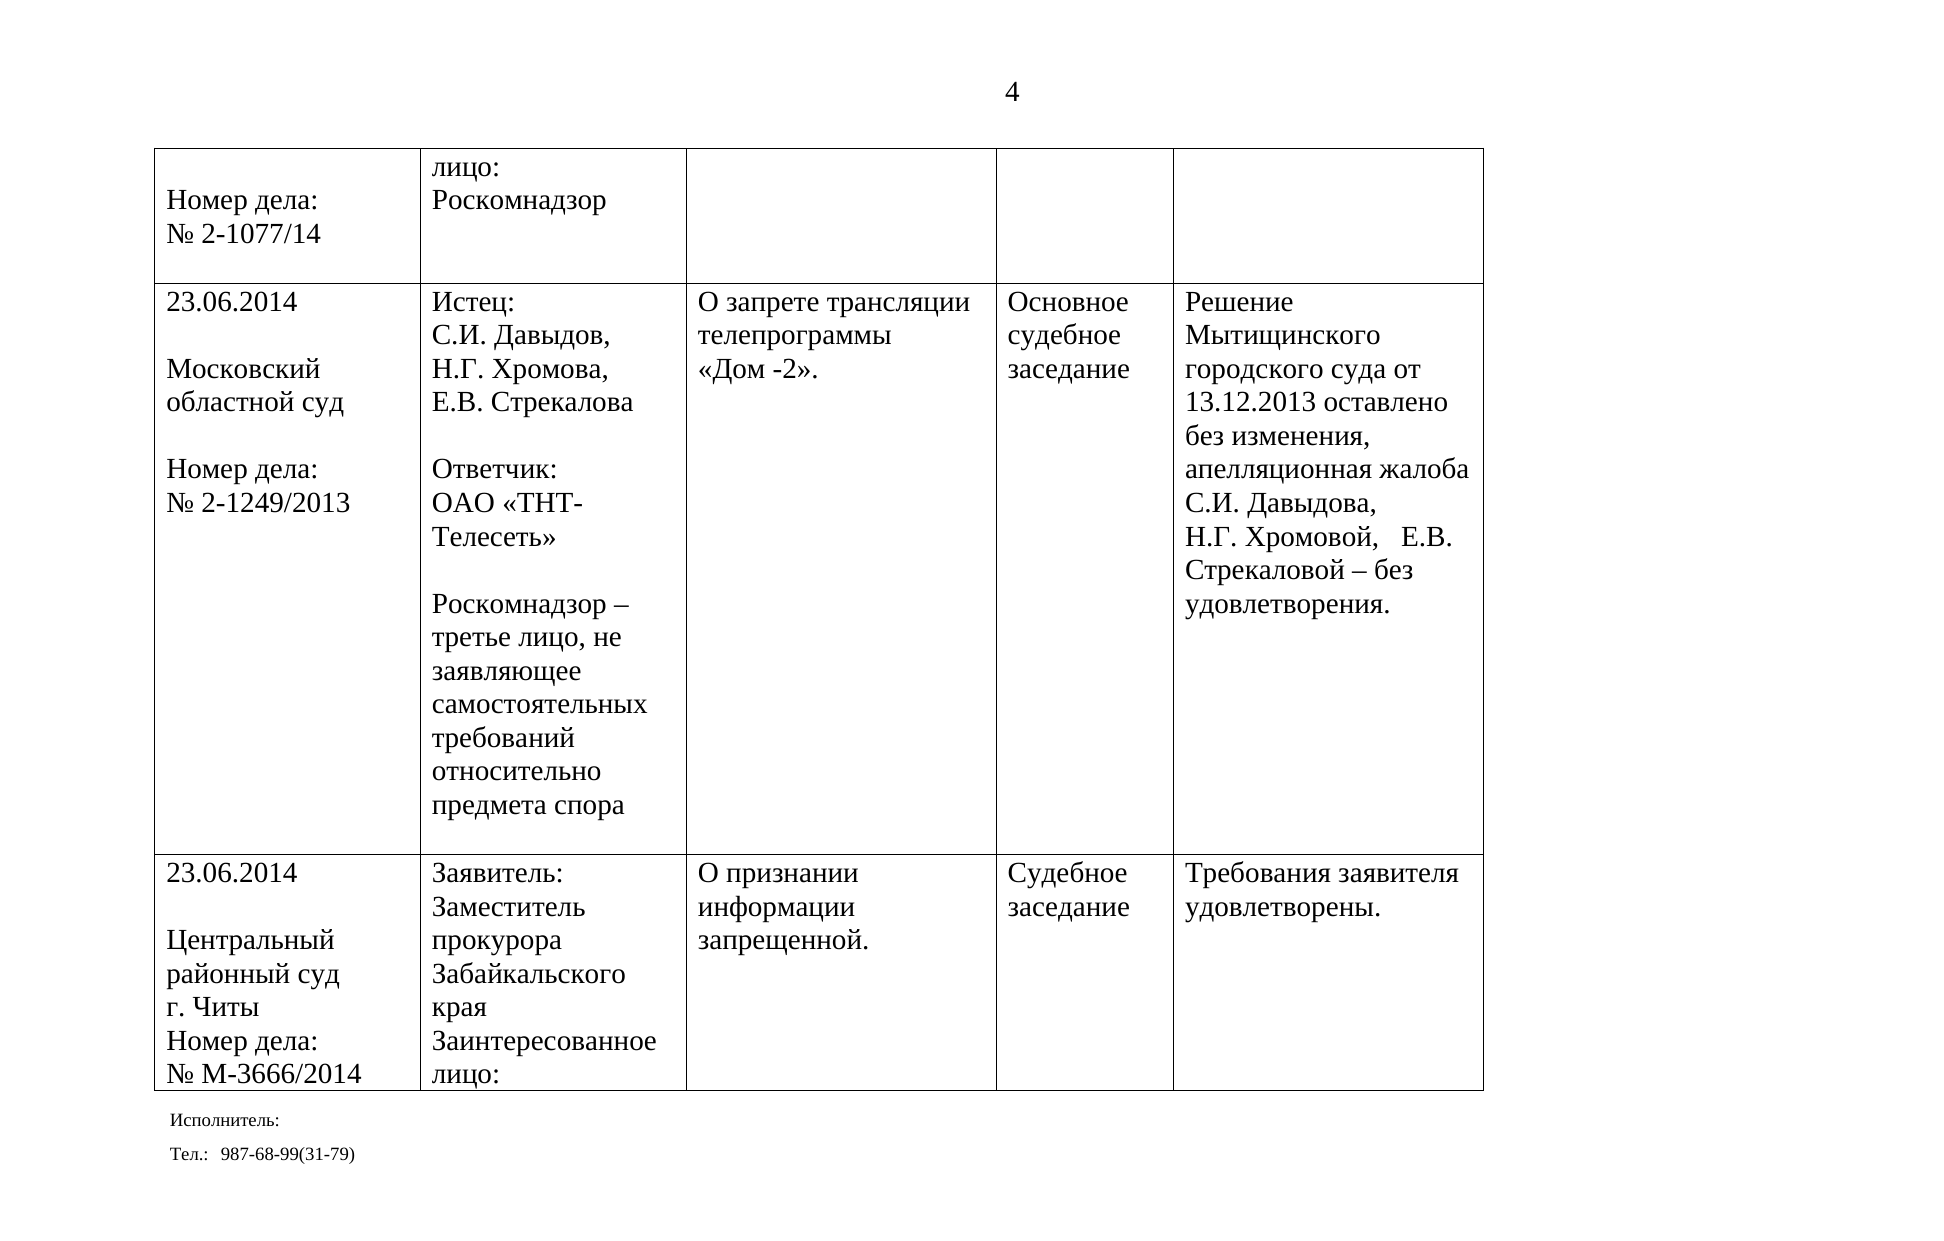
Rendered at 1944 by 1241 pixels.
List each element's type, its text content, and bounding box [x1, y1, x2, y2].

table_cell Решение Мытищинского городского суда от 13.12.2013 оставлено без изменения, апелляционная жалоба С.И. Давыдова, Н.Г. Хромовой, Е.В. Стрекаловой – без удовлетворения. [1174, 284, 1483, 854]
table_cell Судебное заседание [997, 855, 1173, 1090]
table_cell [1174, 855, 1483, 1090]
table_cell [687, 149, 996, 283]
table_cell О запрете трансляции телепрограммы «Дом -2». [687, 284, 996, 854]
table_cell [1174, 149, 1483, 283]
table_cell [421, 149, 686, 283]
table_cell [687, 855, 996, 1090]
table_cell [421, 855, 686, 1090]
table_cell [155, 855, 420, 1090]
table_cell Основное судебное заседание [997, 284, 1173, 854]
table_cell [997, 149, 1173, 283]
table_cell 23.06.2014 Московский областной суд Номер дела: № 2-1249/2013 [155, 284, 420, 854]
table_cell Истец: С.И. Давыдов, Н.Г. Хромова, Е.В. Стрекалова Ответчик: ОАО «ТНТ-Телесеть» Роскомнадзор – третье лицо, не заявляющее самостоятельных требований относительно предмета спора [421, 284, 686, 854]
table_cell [155, 149, 420, 283]
